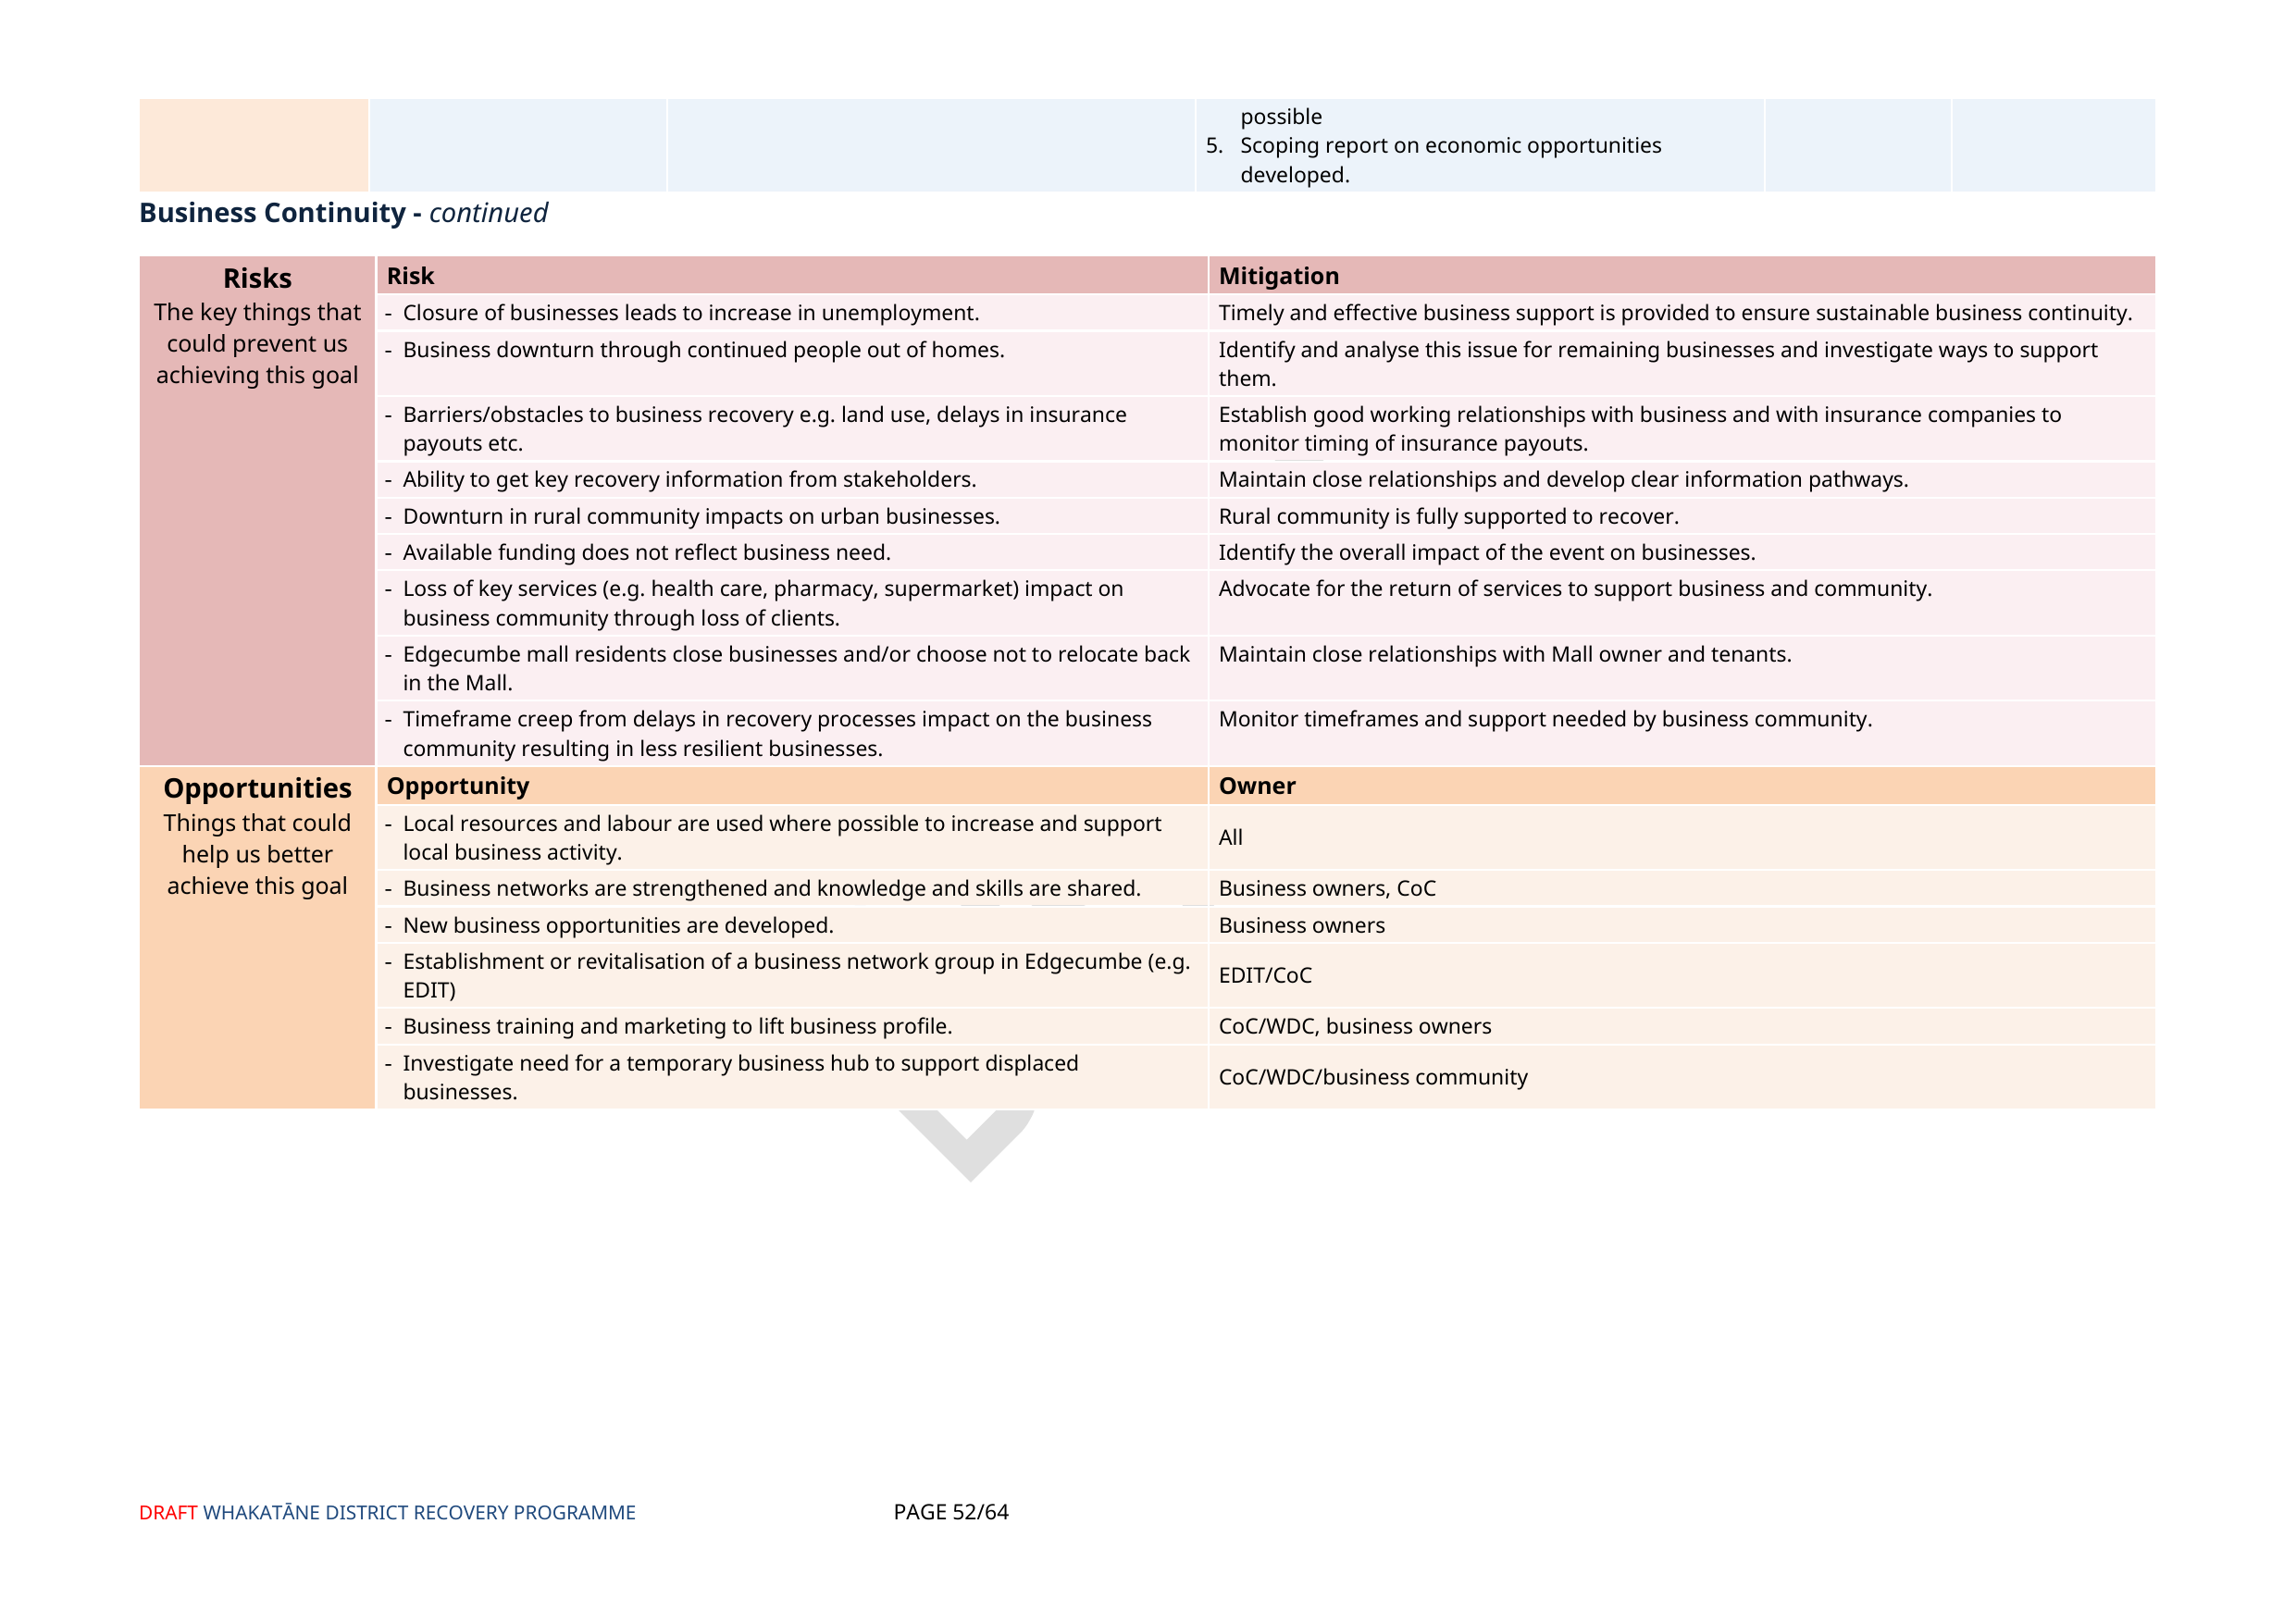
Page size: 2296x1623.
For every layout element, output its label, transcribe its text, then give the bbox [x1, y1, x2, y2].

table_header Risk [378, 256, 1208, 293]
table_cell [370, 99, 666, 192]
table_header Mitigation [1210, 256, 2155, 293]
table_cell Timeframe creep from delays in recovery processes impact on the business community resulting in less resilient businesses. [378, 701, 1208, 765]
table_cell Maintain close relationships with Mall owner and tenants. [1210, 637, 2155, 700]
table_cell New business opportunities are developed. [378, 908, 1208, 942]
table_cell Maintain close relationships and develop clear information pathways. [1210, 463, 2155, 497]
table_cell Establishment or revitalisation of a business network group in Edgecumbe (e.g. EDIT) [378, 944, 1208, 1007]
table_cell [1197, 99, 1764, 192]
table_cell Monitor timeframes and support needed by business community. [1210, 701, 2155, 765]
table_cell Loss of key services (e.g. health care, pharmacy, supermarket) impact on business community through loss of clients. [378, 571, 1208, 635]
text Business Continuity - continued [139, 193, 2156, 229]
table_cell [668, 99, 1195, 192]
table_cell Barriers/obstacles to business recovery e.g. land use, delays in insurance payouts etc. [378, 397, 1208, 460]
table_cell Local resources and labour are used where possible to increase and support local business activity. [378, 806, 1208, 869]
table_cell Establish good working relationships with business and with insurance companies to monitor timing of insurance payouts. [1210, 397, 2155, 460]
table_cell Available funding does not reflect business need. [378, 535, 1208, 569]
table_header Risks The key things that could prevent us achieving this goal [140, 256, 375, 765]
table_cell Closure of businesses leads to increase in unemployment. [378, 295, 1208, 329]
table_cell Rural community is fully supported to recover. [1210, 499, 2155, 533]
table_cell Ability to get key recovery information from stakeholders. [378, 463, 1208, 497]
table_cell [1953, 99, 2155, 192]
table_cell Advocate for the return of services to support business and community. [1210, 571, 2155, 635]
table_cell EDIT/CoC [1210, 944, 2155, 1007]
table_cell Business training and marketing to lift business profile. [378, 1009, 1208, 1044]
table_cell Owner [1210, 767, 2155, 804]
table_cell All [1210, 806, 2155, 869]
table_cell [1766, 99, 1951, 192]
table_cell Opportunity [378, 767, 1208, 804]
table_cell Business owners [1210, 908, 2155, 942]
table_cell Business networks are strengthened and knowledge and skills are shared. [378, 871, 1208, 905]
table_cell CoC/WDC, business owners [1210, 1009, 2155, 1044]
table_cell Business downturn through continued people out of homes. [378, 332, 1208, 395]
table_cell Opportunities Things that could help us better achieve this goal [140, 767, 375, 1109]
table_cell Edgecumbe mall residents close businesses and/or choose not to relocate back in the Mall. [378, 637, 1208, 700]
table_cell Identify the overall impact of the event on businesses. [1210, 535, 2155, 569]
table_cell Timely and effective business support is provided to ensure sustainable business continuity. [1210, 295, 2155, 329]
table_cell Downturn in rural community impacts on urban businesses. [378, 499, 1208, 533]
table_cell Business owners, CoC [1210, 871, 2155, 905]
table_cell Identify and analyse this issue for remaining businesses and investigate ways to support them. [1210, 332, 2155, 395]
table_cell CoC/WDC/business community [1210, 1046, 2155, 1109]
table_cell Investigate need for a temporary business hub to support displaced businesses. [378, 1046, 1208, 1109]
